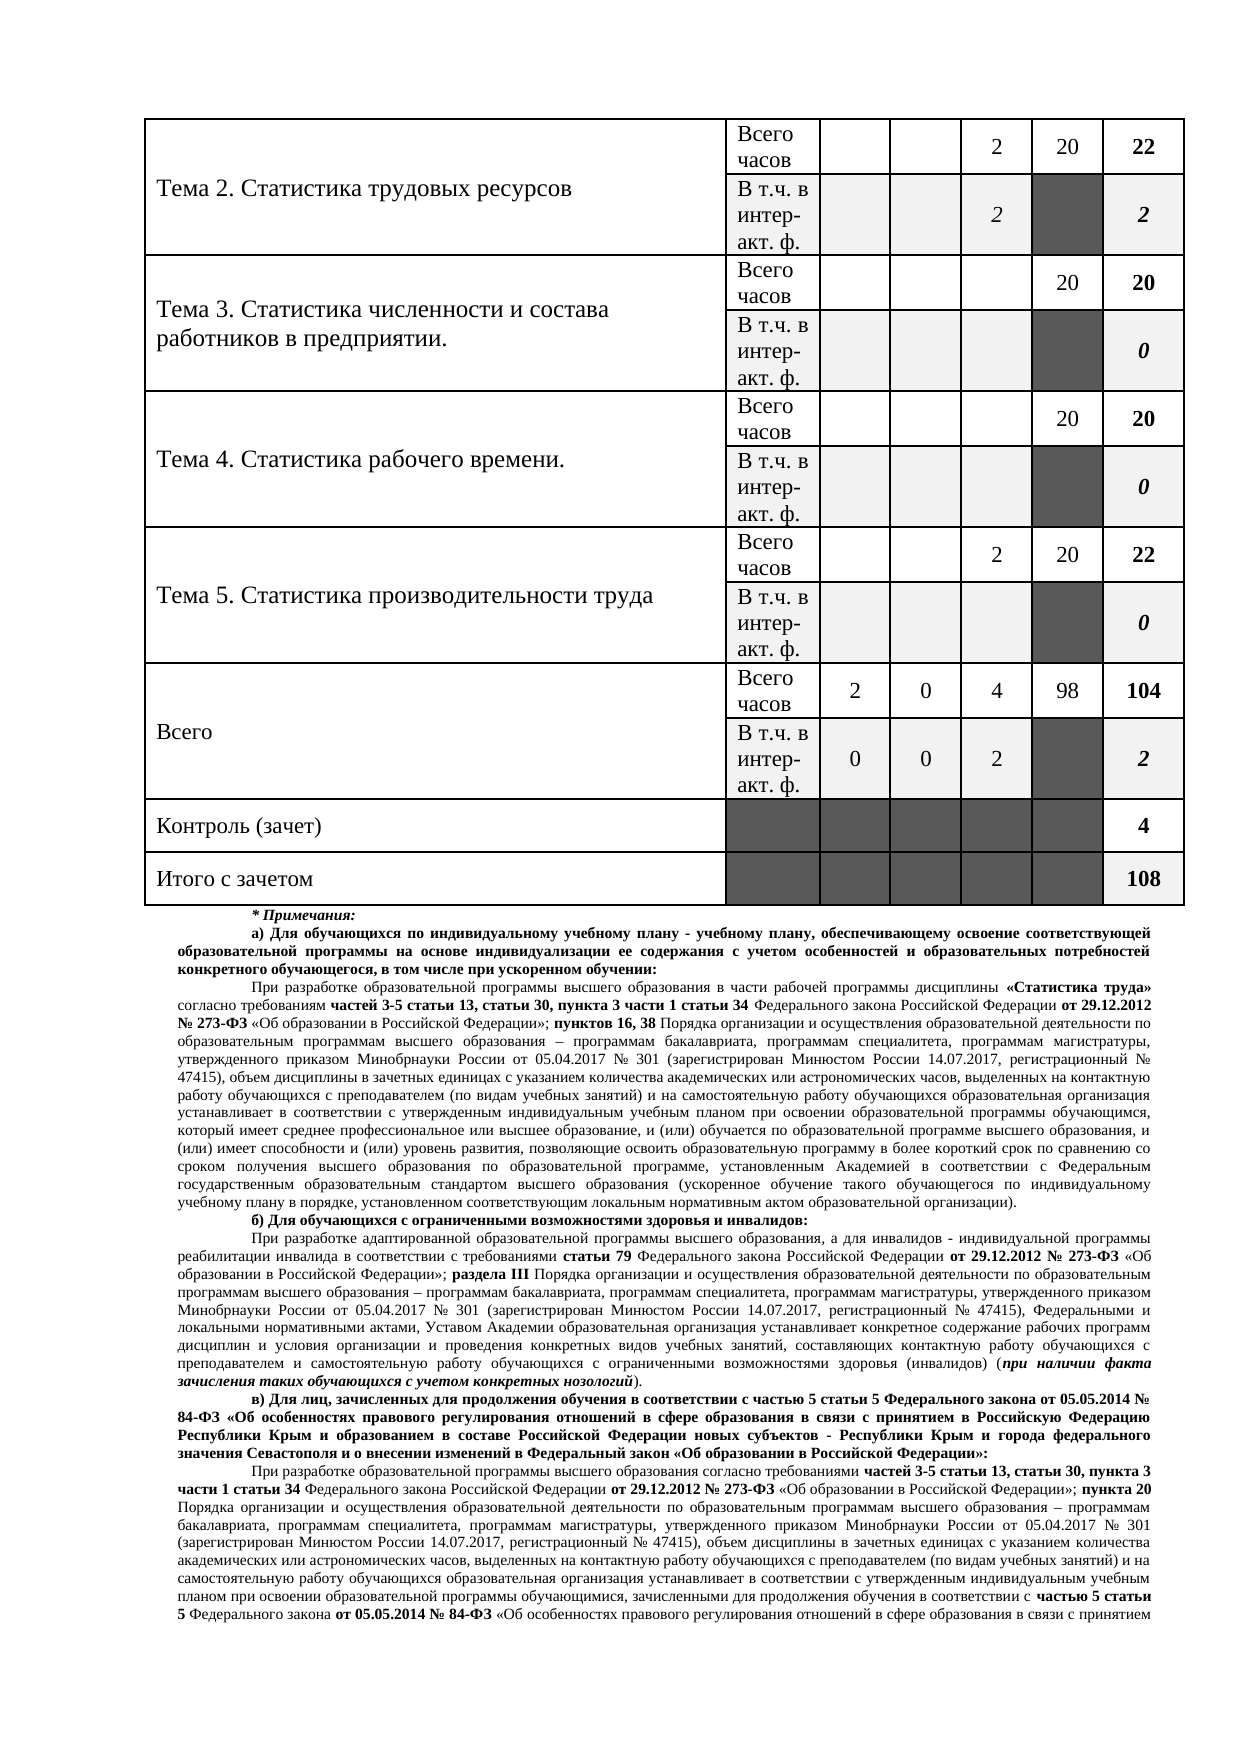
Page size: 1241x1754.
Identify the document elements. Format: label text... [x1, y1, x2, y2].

table_cell Итого с зачетом [146, 853, 725, 904]
table_cell [962, 853, 1031, 904]
table_cell 0 [1104, 447, 1183, 526]
table_cell 108 [1104, 853, 1183, 904]
table_cell Всего [146, 664, 725, 798]
table_cell [821, 528, 889, 581]
table_cell В т.ч. в интер-акт. ф. [727, 583, 819, 662]
table_cell [821, 311, 889, 390]
table_cell [821, 853, 889, 904]
table_cell 22 [1104, 528, 1183, 581]
table_cell Всего часов [727, 392, 819, 445]
table_cell 98 [1033, 664, 1102, 717]
text в) Для лиц, зачисленных для продолжения обучения в соответствии с частью 5 статьи 5 Федерального закона от 05.05.2014 № 84-ФЗ «Об особенностях правового регулирования отношений в сфере образования в связи с принятием в Российскую Федерацию Республики Крым и образованием в составе Российской Федерации новых субъектов - Республики Крым и города федерального значения Севастополя и о внесении изменений в Федеральный закон «Об образовании в Российской Федерации»: [177, 1390, 1152, 1462]
table_cell [891, 528, 960, 581]
table_cell 20 [1033, 392, 1102, 445]
table_cell [821, 175, 889, 254]
table_cell [891, 120, 960, 173]
table_cell 0 [891, 719, 960, 798]
text При разработке образовательной программы высшего образования в части рабочей программы дисциплины «Статистика труда» согласно требованиям частей 3-5 статьи 13, статьи 30, пункта 3 части 1 статьи 34 Федерального закона Российской Федерации от 29.12.2012 № 273-ФЗ «Об образовании в Российской Федерации»; пунктов 16, 38 Порядка организации и осуществления образовательной деятельности по образовательным программам высшего образования – программам бакалавриата, программам специалитета, программам магистратуры, утвержденного приказом Минобрнауки России от 05.04.2017 № 301 (зарегистрирован Минюстом России 14.07.2017, регистрационный № 47415), объем дисциплины в зачетных единицах с указанием количества академических или астрономических часов, выделенных на контактную работу обучающихся с преподавателем (по видам учебных занятий) и на самостоятельную работу обучающихся образовательная организация устанавливает в соответствии с утвержденным индивидуальным учебным планом при освоении образовательной программы обучающимся, который имеет среднее профессиональное или высшее образование, и (или) обучается по образовательной программе высшего образования, и (или) имеет способности и (или) уровень развития, позволяющие освоить образовательную программу в более короткий срок по сравнению со сроком получения высшего образования по образовательной программе, установленным Академией в соответствии с Федеральным государственным образовательным стандартом высшего образования (ускоренное обучение такого обучающегося по индивидуальному учебному плану в порядке, установленном соответствующим локальным нормативным актом образовательной организации). [177, 978, 1152, 1211]
table_cell [821, 583, 889, 662]
table_cell В т.ч. в интер-акт. ф. [727, 719, 819, 798]
table_cell [821, 392, 889, 445]
text б) Для обучающихся с ограниченными возможностями здоровья и инвалидов: [177, 1211, 1152, 1229]
table_cell Всего часов [727, 528, 819, 581]
table_cell [891, 447, 960, 526]
table_cell [821, 800, 889, 851]
table_cell [1033, 719, 1102, 798]
table_cell [1033, 853, 1102, 904]
table_cell [891, 175, 960, 254]
table_cell 104 [1104, 664, 1183, 717]
table_cell Тема 3. Статистика численности и состава работников в предприятии. [146, 256, 725, 390]
table_cell 0 [1104, 311, 1183, 390]
table_cell Тема 5. Статистика производительности труда [146, 528, 725, 662]
table_cell 0 [891, 664, 960, 717]
table_cell [891, 256, 960, 309]
table_cell В т.ч. в интер-акт. ф. [727, 311, 819, 390]
table_cell [891, 800, 960, 851]
table_cell Тема 4. Статистика рабочего времени. [146, 392, 725, 526]
table_cell [1033, 583, 1102, 662]
table_cell Тема 2. Статистика трудовых ресурсов [146, 120, 725, 254]
table_cell [891, 853, 960, 904]
table_cell [962, 311, 1031, 390]
table_cell 2 [962, 175, 1031, 254]
table_cell 0 [1104, 583, 1183, 662]
table_cell 2 [962, 528, 1031, 581]
table_cell В т.ч. в интер-акт. ф. [727, 447, 819, 526]
table_cell 2 [1104, 175, 1183, 254]
table_cell Всего часов [727, 120, 819, 173]
table_cell 20 [1033, 256, 1102, 309]
table_cell [962, 392, 1031, 445]
text * Примечания: [177, 906, 1152, 924]
table_cell 20 [1104, 392, 1183, 445]
table_cell [1033, 311, 1102, 390]
table_cell 22 [1104, 120, 1183, 173]
table_cell [962, 256, 1031, 309]
table_cell 4 [1104, 800, 1183, 851]
table_cell 20 [1104, 256, 1183, 309]
table_cell [1033, 175, 1102, 254]
table_cell Всего часов [727, 256, 819, 309]
text При разработке адаптированной образовательной программы высшего образования, а для инвалидов - индивидуальной программы реабилитации инвалида в соответствии с требованиями статьи 79 Федерального закона Российской Федерации от 29.12.2012 № 273-ФЗ «Об образовании в Российской Федерации»; раздела III Порядка организации и осуществления образовательной деятельности по образовательным программам высшего образования – программам бакалавриата, программам специалитета, программам магистратуры, утвержденного приказом Минобрнауки России от 05.04.2017 № 301 (зарегистрирован Минюстом России 14.07.2017, регистрационный № 47415), Федеральными и локальными нормативными актами, Уставом Академии образовательная организация устанавливает конкретное содержание рабочих программ дисциплин и условия организации и проведения конкретных видов учебных занятий, составляющих контактную работу обучающихся с преподавателем и самостоятельную работу обучающихся с ограниченными возможностями здоровья (инвалидов) (при наличии факта зачисления таких обучающихся с учетом конкретных нозологий). [177, 1229, 1152, 1390]
table_cell 4 [962, 664, 1031, 717]
table_cell 20 [1033, 120, 1102, 173]
table_cell [962, 447, 1031, 526]
table_cell [821, 120, 889, 173]
table_cell [891, 311, 960, 390]
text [177, 1462, 1152, 1623]
table_cell [1033, 800, 1102, 851]
table_cell [727, 800, 819, 851]
table_cell [962, 800, 1031, 851]
table_cell 2 [821, 664, 889, 717]
table_cell 2 [962, 719, 1031, 798]
table_cell [1033, 447, 1102, 526]
table_cell [962, 583, 1031, 662]
table_cell [727, 853, 819, 904]
table_cell [891, 583, 960, 662]
table_cell [891, 392, 960, 445]
table_cell 2 [1104, 719, 1183, 798]
table_cell 0 [821, 719, 889, 798]
table_cell [821, 256, 889, 309]
table_cell Контроль (зачет) [146, 800, 725, 851]
table_cell [821, 447, 889, 526]
table_cell 20 [1033, 528, 1102, 581]
table_cell Всего часов [727, 664, 819, 717]
table_cell В т.ч. в интер-акт. ф. [727, 175, 819, 254]
table_cell 2 [962, 120, 1031, 173]
text а) Для обучающихся по индивидуальному учебному плану - учебному плану, обеспечивающему освоение соответствующей образовательной программы на основе индивидуализации ее содержания с учетом особенностей и образовательных потребностей конкретного обучающегося, в том числе при ускоренном обучении: [177, 924, 1152, 978]
